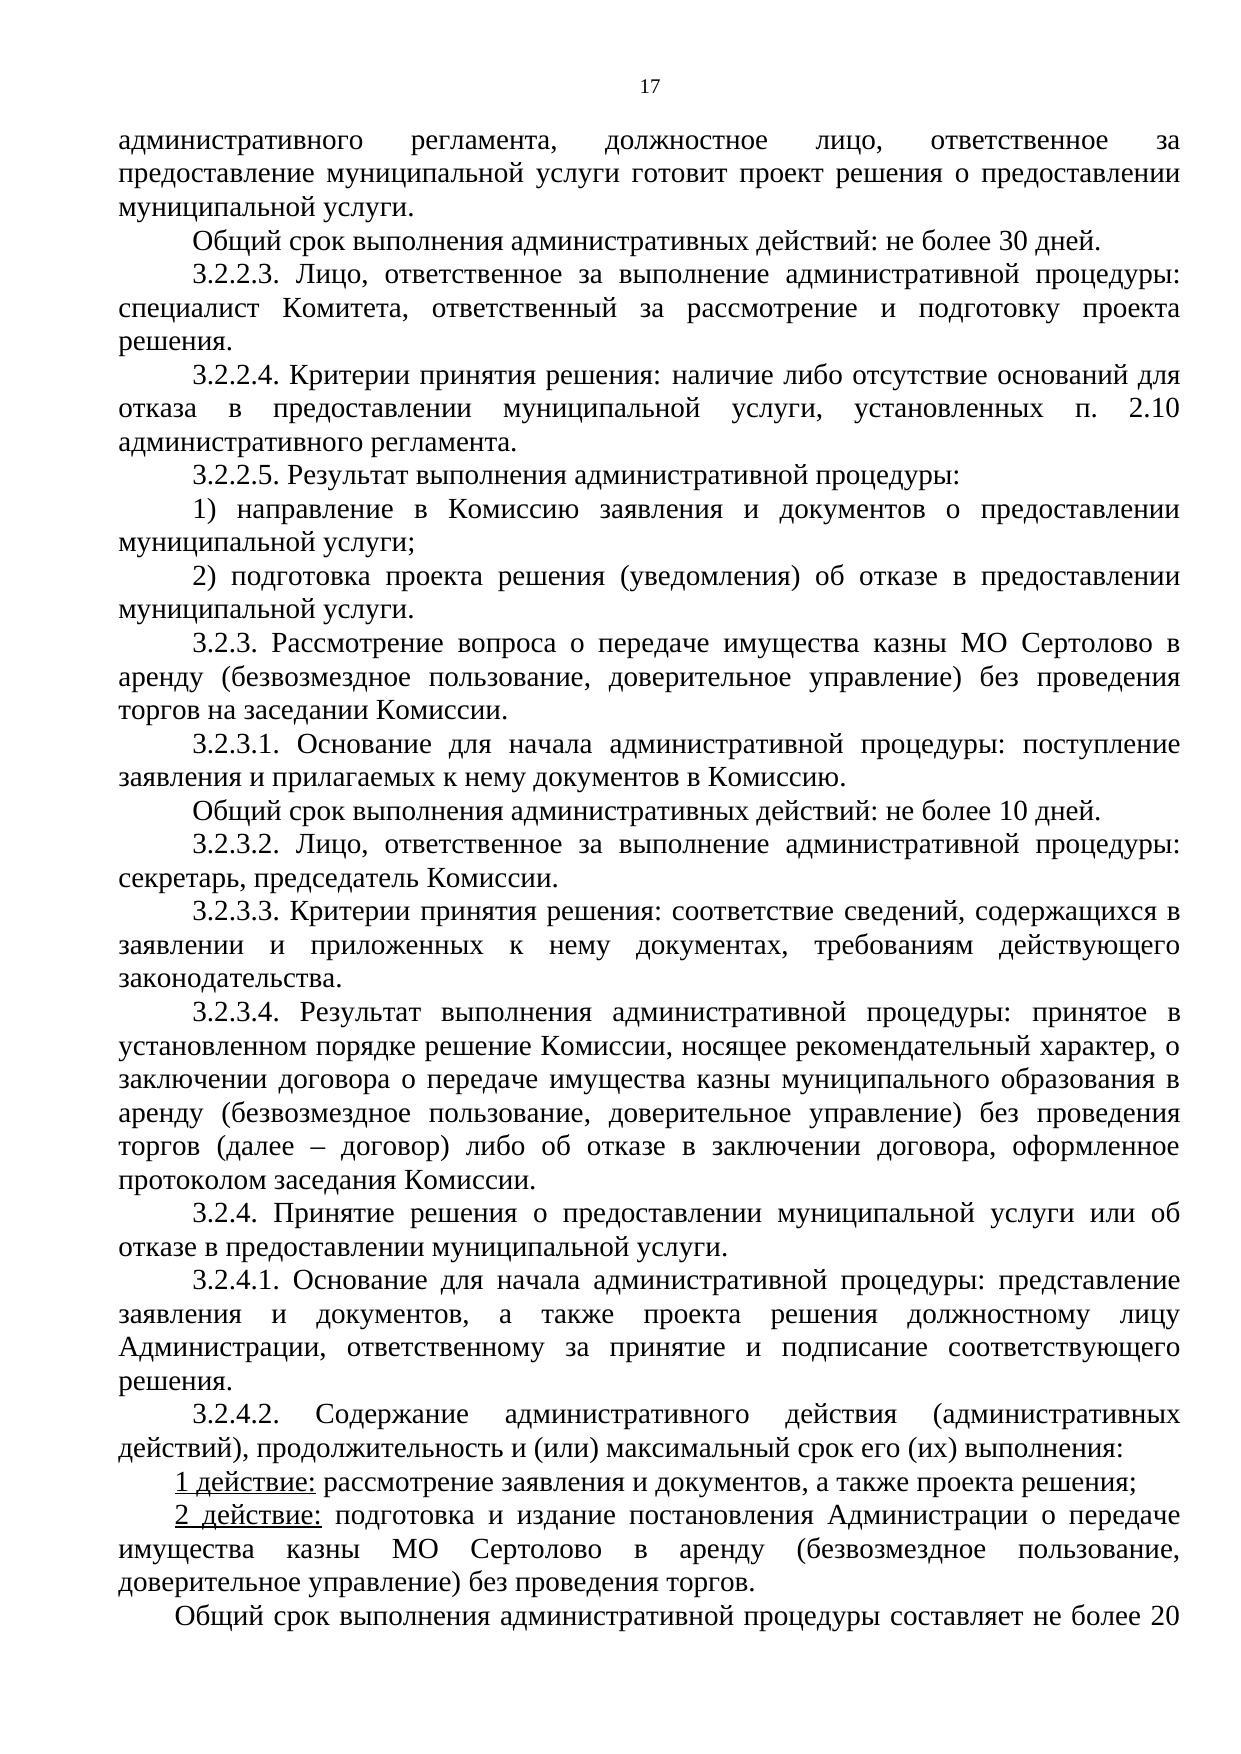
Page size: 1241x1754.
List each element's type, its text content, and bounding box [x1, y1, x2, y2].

text Общий срок выполнения административных действий: не более 10 дней. [118, 793, 1181, 826]
text 3.2.3.2. Лицо, ответственное за выполнение административной процедуры: секретарь, председатель Комиссии. [118, 826, 1181, 893]
text 1) направление в Комиссию заявления и документов о предоставлении муниципальной услуги; [118, 491, 1181, 558]
text 3.2.4.1. Основание для начала административной процедуры: представление заявления и документов, а также проекта решения должностному лицу Администрации, ответственному за принятие и подписание соответствующего решения. [118, 1262, 1181, 1397]
text 3.2.4.2. Содержание административного действия (административных действий), продолжительность и (или) максимальный срок его (их) выполнения: [118, 1397, 1181, 1464]
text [118, 1598, 1181, 1631]
text 1 действие: рассмотрение заявления и документов, а также проекта решения; [118, 1464, 1181, 1497]
text 2 действие: подготовка и издание постановления Администрации о передаче имущества казны МО Сертолово в аренду (безвозмездное пользование, доверительное управление) без проведения торгов. [118, 1497, 1181, 1598]
text Общий срок выполнения административных действий: не более 30 дней. [118, 223, 1181, 256]
text 3.2.3.3. Критерии принятия решения: соответствие сведений, содержащихся в заявлении и приложенных к нему документах, требованиям действующего законодательства. [118, 893, 1181, 994]
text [118, 122, 1181, 223]
text 3.2.2.3. Лицо, ответственное за выполнение административной процедуры: специалист Комитета, ответственный за рассмотрение и подготовку проекта решения. [118, 256, 1181, 357]
text 3.2.3.4. Результат выполнения административной процедуры: принятое в установленном порядке решение Комиссии, носящее рекомендательный характер, о заключении договора о передаче имущества казны муниципального образования в аренду (безвозмездное пользование, доверительное управление) без проведения торгов (далее – договор) либо об отказе в заключении договора, оформленное протоколом заседания Комиссии. [118, 994, 1181, 1195]
text 3.2.2.4. Критерии принятия решения: наличие либо отсутствие оснований для отказа в предоставлении муниципальной услуги, установленных п. 2.10 административного регламента. [118, 357, 1181, 457]
text 3.2.2.5. Результат выполнения административной процедуры: [118, 457, 1181, 491]
text 3.2.3. Рассмотрение вопроса о передаче имущества казны МО Сертолово в аренду (безвозмездное пользование, доверительное управление) без проведения торгов на заседании Комиссии. [118, 625, 1181, 726]
text 2) подготовка проекта решения (уведомления) об отказе в предоставлении муниципальной услуги. [118, 558, 1181, 625]
text 3.2.4. Принятие решения о предоставлении муниципальной услуги или об отказе в предоставлении муниципальной услуги. [118, 1195, 1181, 1262]
text 3.2.3.1. Основание для начала административной процедуры: поступление заявления и прилагаемых к нему документов в Комиссию. [118, 726, 1181, 793]
